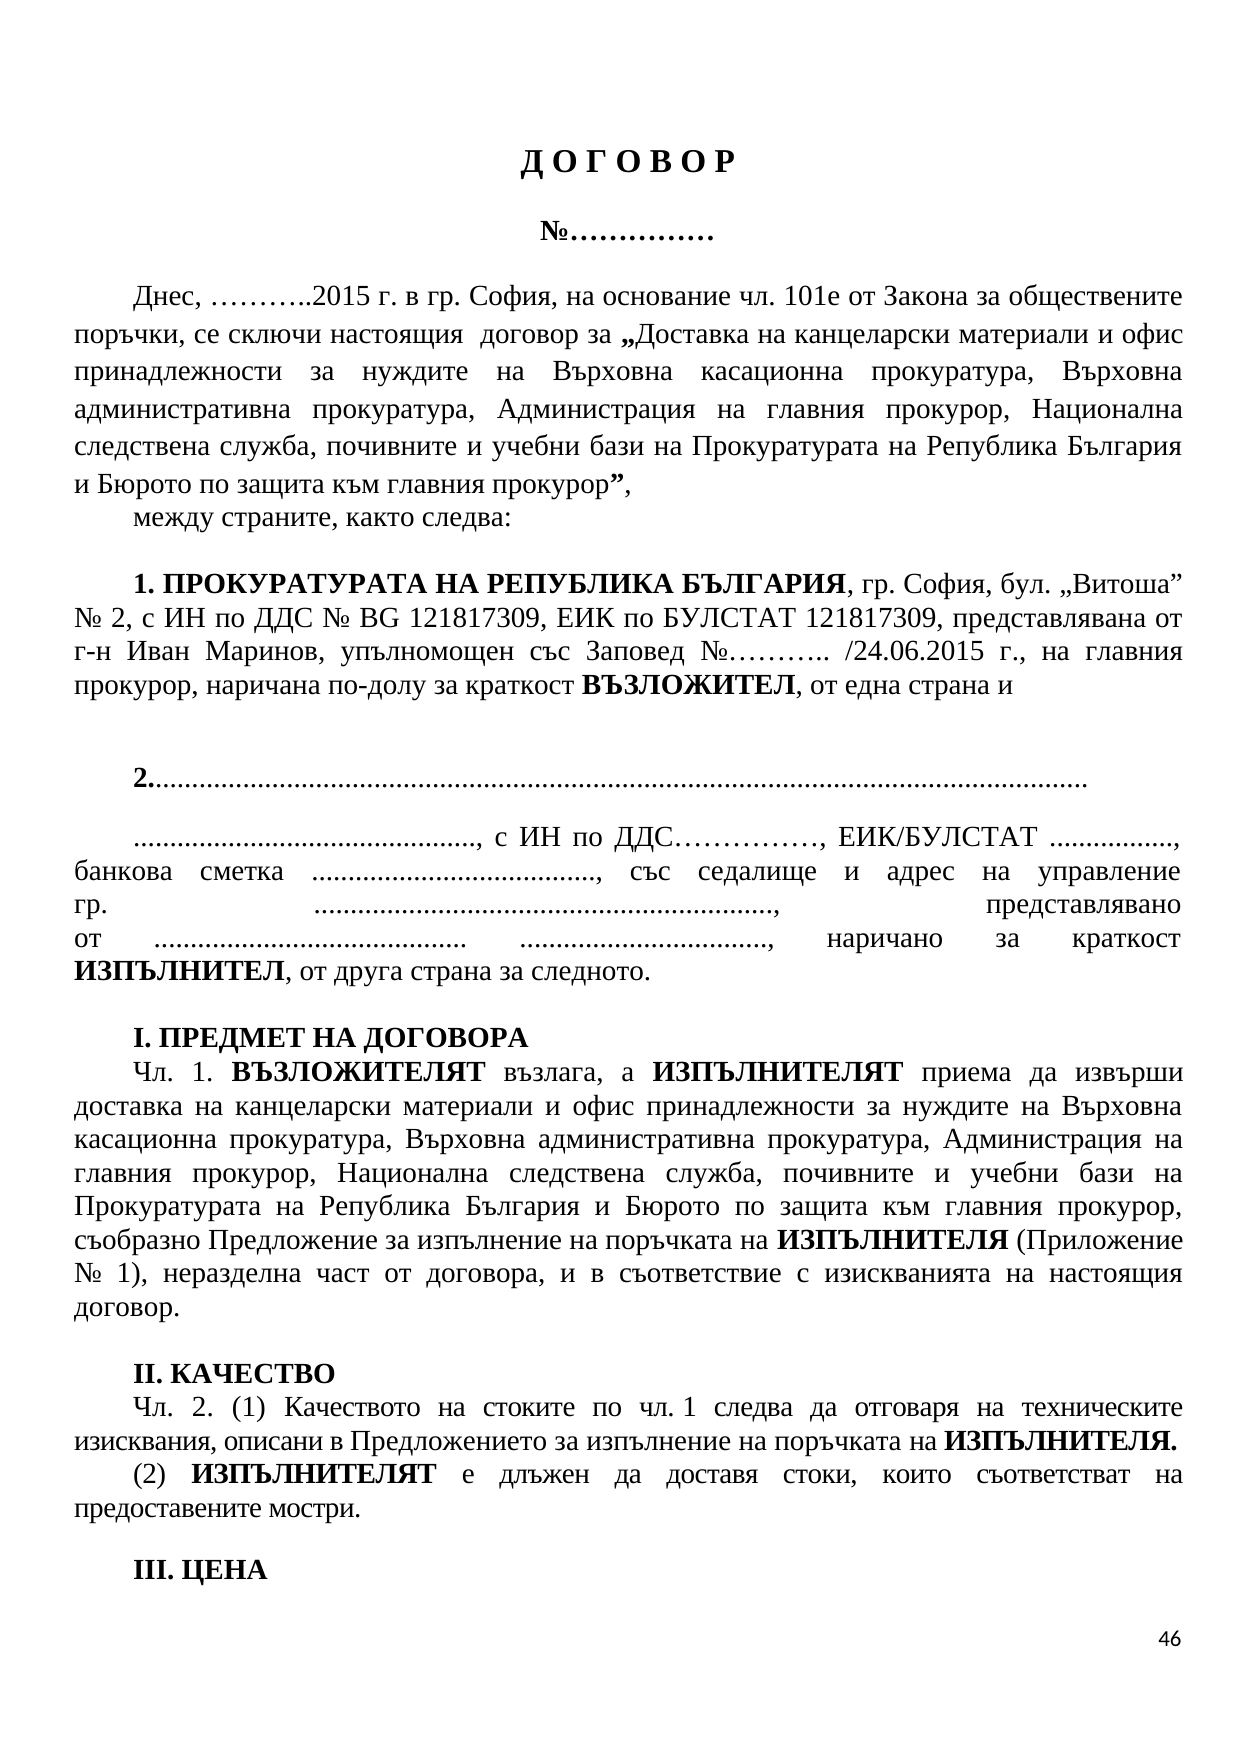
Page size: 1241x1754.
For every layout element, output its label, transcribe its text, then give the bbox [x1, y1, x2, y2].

text Чл. 1. ВъзложителяТ възлага, а ИЗПЪЛНИТЕЛЯТ приема да извърши доставка на канцеларски материали и офис принадлежности за нуждите на Върховна касационна прокуратура, Върховна административна прокуратура, Администрация на главния прокурор, Национална следствена служба, почивните и учебни бази на Прокуратурата на Република България и Бюрото по защита към главния прокурор, съобразно Предложение за изпълнение на поръчката на ИЗПЪЛНИТЕЛЯ (Приложение № 1), неразделна част от договора, и в съответствие с изискванията на настоящия договор. [74, 1054, 1184, 1322]
text III. ЦЕНА [74, 1552, 1184, 1585]
text (2) ИЗПЪЛНИТЕЛЯТ е длъжен да доставя стоки, които съответстват на предоставените мостри. [74, 1457, 1184, 1524]
text ..............................................., с ИН по ДДС……………, ЕИК/БУЛСТАТ ................., банкова сметка ......................................., със седалище и адрес на управление гр. ..............................................................., представлявано от ........................................... .................................., наричано за краткост ИЗПЪЛНИТЕЛ, от друга страна за следното. [74, 819, 1181, 987]
text Д О Г О В О Р [74, 141, 1181, 179]
text 1. ПРОКУРАТУРАТА НА РЕПУБЛИКА БЪЛГАРИЯ, гр. София, бул. „Витоша” № 2, с ИН по ДДС № BG 121817309, ЕИК по БУЛСТАТ 121817309, представлявана от г-н Иван Маринов, упълномощен със Заповед №……….. /24.06.2015 г., на главния прокурор, наричана по-долу за краткост ВЪЗЛОЖИТЕЛ, от една страна и [74, 566, 1184, 701]
text 2................................................................................................................................. [74, 760, 1181, 793]
text I. ПРЕДМЕТ НА ДОГОВОРА [74, 1021, 1184, 1054]
text Днес, ………..2015 г. в гр. София, на основание чл. 101е от Закона за обществените поръчки, се сключи настоящия договор за „Доставка на канцеларски материали и офис принадлежности за нуждите на Върховна касационна прокуратура, Върховна административна прокуратура, Администрация на главния прокурор, Национална следствена служба, почивните и учебни бази на Прокуратурата на Република България и Бюрото по защита към главния прокурор”, [74, 274, 1184, 499]
text Чл. 2. (1) Качеството на стоките по чл. 1 следва да отговаря на техническите изисквания, описани в Предложението за изпълнение на поръчката на ИЗПЪЛНИТЕЛЯ. [74, 1389, 1184, 1457]
text между страните, както следва: [74, 499, 1184, 533]
text №…………… [74, 213, 1181, 246]
text II. КАЧЕСТВО [74, 1356, 1184, 1389]
